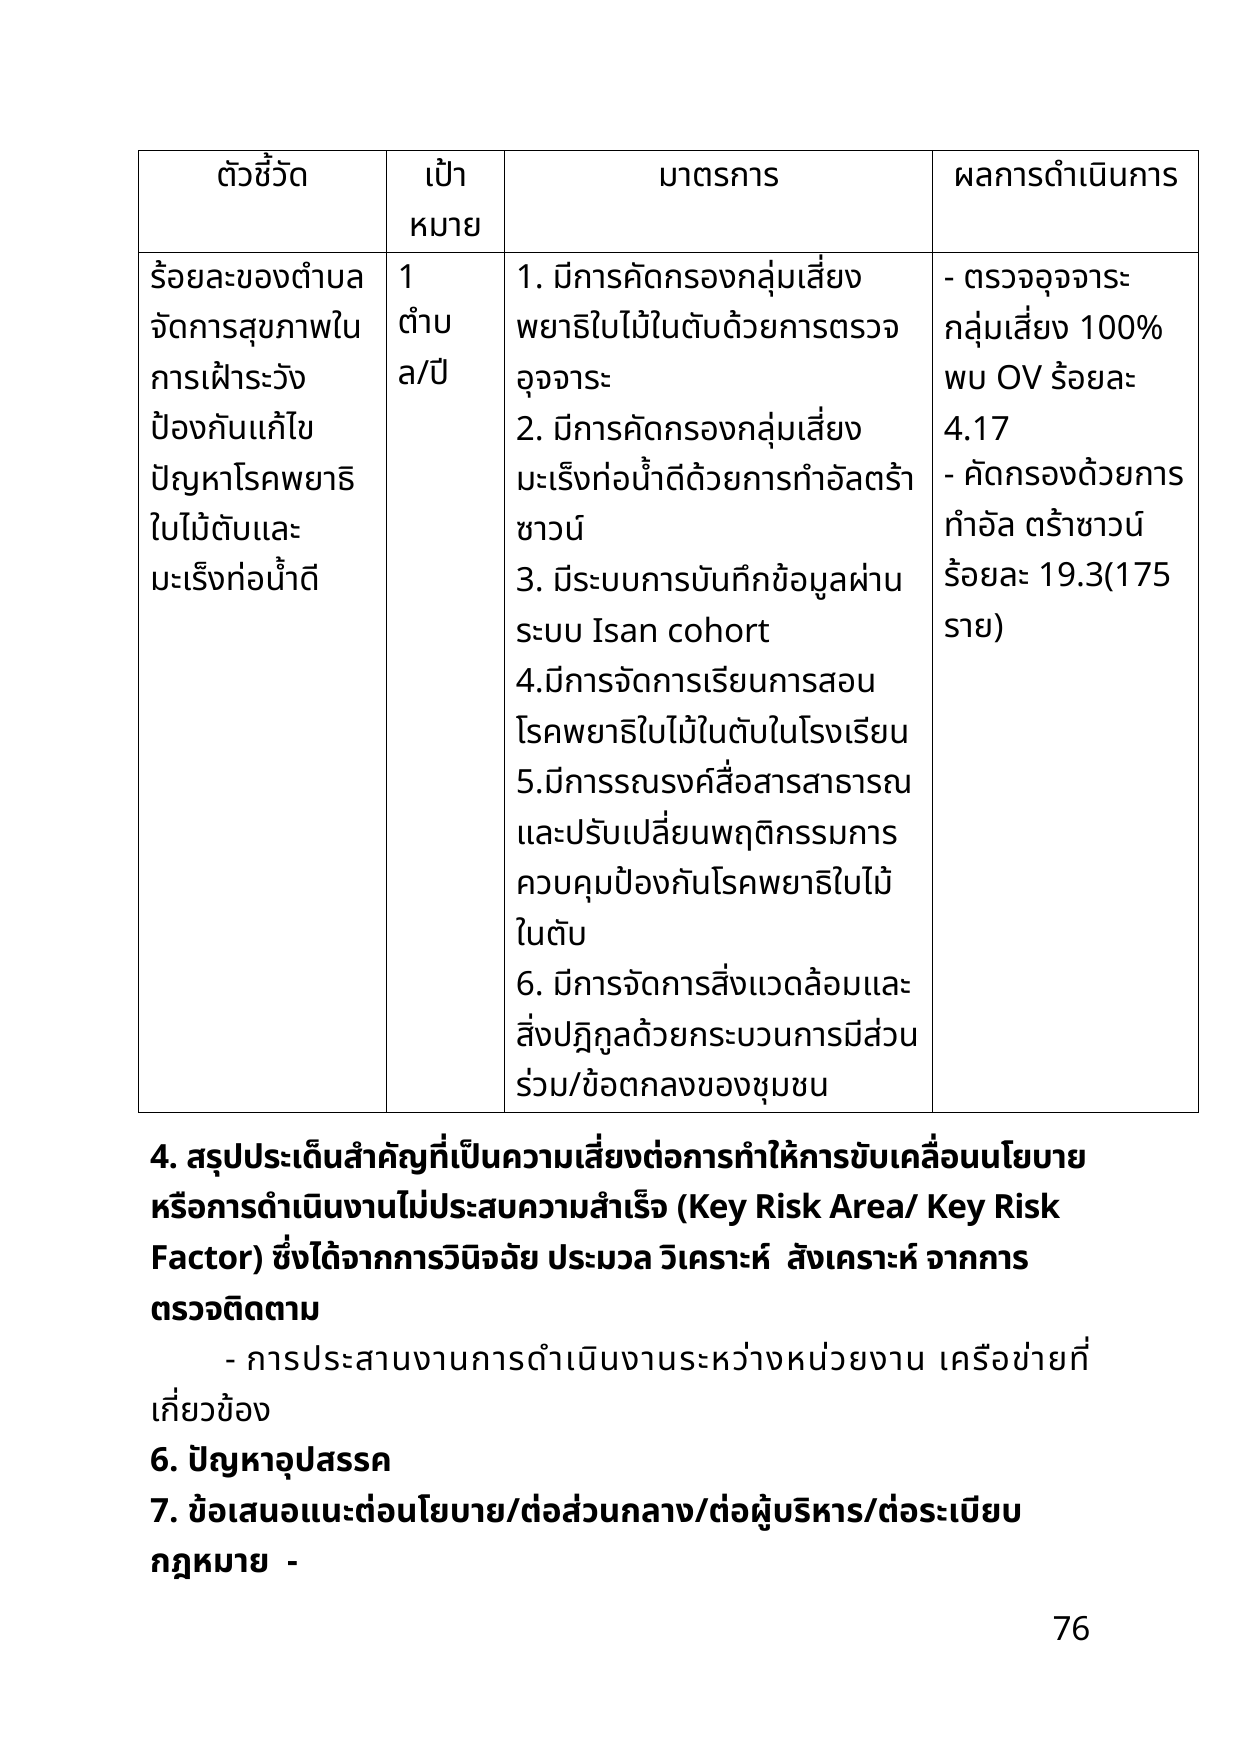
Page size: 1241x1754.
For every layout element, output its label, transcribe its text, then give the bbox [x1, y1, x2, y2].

table_cell 1 ตำบล/ปี [387, 253, 504, 1112]
table_cell - ตรวจอุจจาระกลุ่มเสี่ยง 100% พบ OV ร้อยละ 4.17 - คัดกรองด้วยการทำอัล ตร้าซาวน์ ร้อยละ 19.3(175 ราย) [933, 253, 1198, 1112]
table_cell 1. มีการคัดกรองกลุ่มเสี่ยงพยาธิใบไม้ในตับด้วยการตรวจอุจจาระ 2. มีการคัดกรองกลุ่มเสี่ยงมะเร็งท่อน้ำดีด้วยการทำอัลตร้าซาวน์ 3. มีระบบการบันทึกข้อมูลผ่านระบบ Isan cohort 4.มีการจัดการเรียนการสอนโรคพยาธิใบไม้ในตับในโรงเรียน 5.มีการรณรงค์สื่อสารสาธารณและปรับเปลี่ยนพฤติกรรมการควบคุมป้องกันโรคพยาธิใบไม้ในตับ 6. มีการจัดการสิ่งแวดล้อมและสิ่งปฎิกูลด้วยกระบวนการมีส่วนร่วม/ข้อตกลงของชุมชน [505, 253, 932, 1112]
text 6. ปัญหาอุปสรรค [150, 1436, 1090, 1487]
table_header ตัวชี้วัด [139, 151, 386, 252]
table_header ผลการดำเนินการ [933, 151, 1198, 252]
table_cell ร้อยละของตำบลจัดการสุขภาพในการเฝ้าระวัง ป้องกันแก้ไขปัญหาโรคพยาธิใบไม้ตับและมะเร็งท่อน้ำดี [139, 253, 386, 1112]
text 4. สรุปประเด็นสำคัญที่เป็นความเสี่ยงต่อการทำให้การขับเคลื่อนนโยบายหรือการดำเนินงานไม่ประสบความสำเร็จ (Key Risk Area/ Key Risk Factor) ซึ่งได้จากการวินิจฉัย ประมวล วิเคราะห์ สังเคราะห์ จากการตรวจติดตาม [150, 1133, 1090, 1335]
text - การประสานงานการดำเนินงานระหว่างหน่วยงาน เครือข่ายที่เกี่ยวข้อง [150, 1335, 1090, 1436]
table_header เป้าหมาย [387, 151, 504, 252]
table_header มาตรการ [505, 151, 932, 252]
text 7. ข้อเสนอแนะต่อนโยบาย/ต่อส่วนกลาง/ต่อผู้บริหาร/ต่อระเบียบกฎหมาย - [150, 1487, 1090, 1588]
